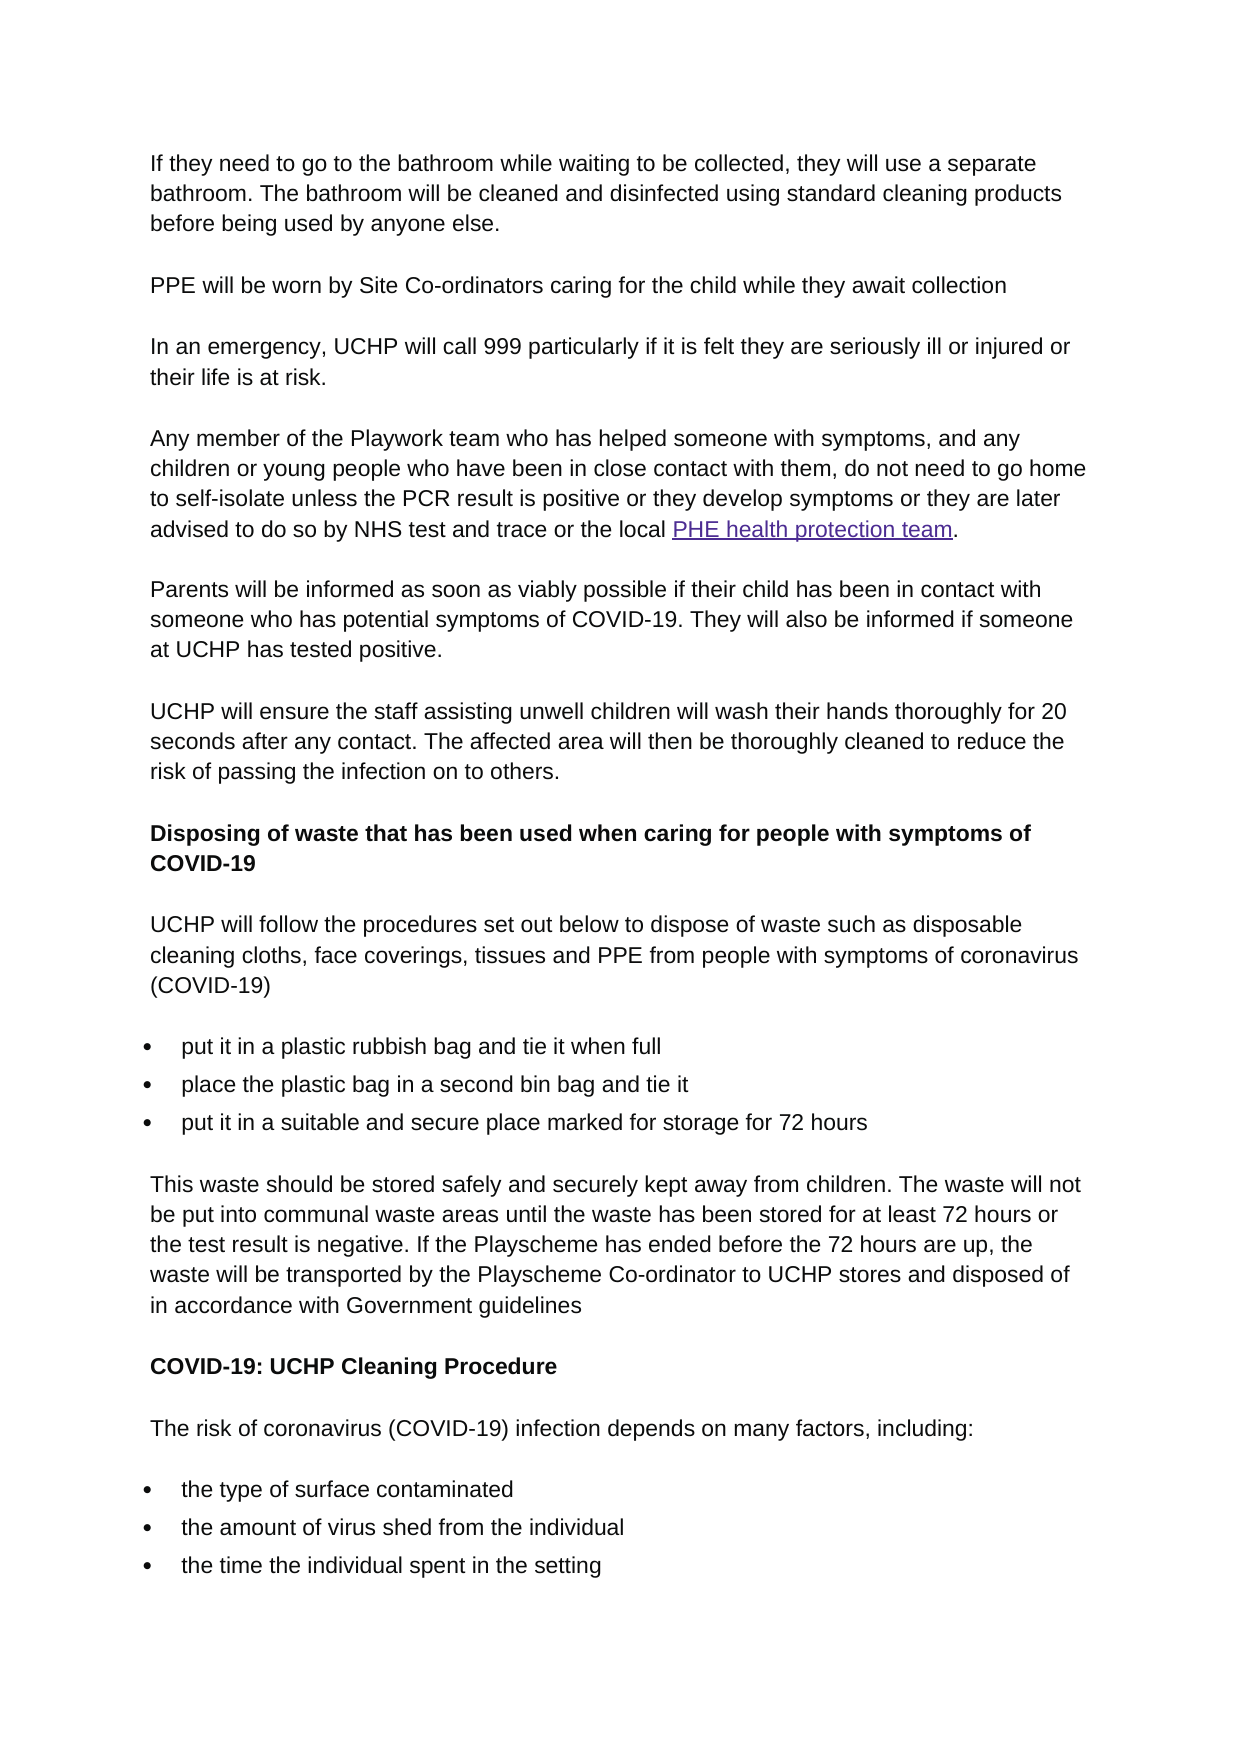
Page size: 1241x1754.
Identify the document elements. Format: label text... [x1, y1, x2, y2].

list the amount of virus shed from the individual [144, 1514, 1090, 1540]
text This waste should be stored safely and securely kept away from children. The waste will not be put into communal waste areas until the waste has been stored for at least 72 hours or the test result is negative. If the Playscheme has ended before the 72 hours are up, the waste will be transported by the Playscheme Co-ordinator to UCHP stores and disposed of in accordance with Government guidelines [150, 1171, 1090, 1318]
text UCHP will ensure the staff assisting unwell children will wash their hands thoroughly for 20 seconds after any contact. The affected area will then be thoroughly cleaned to reduce the risk of passing the infection on to others. [150, 698, 1090, 785]
text In an emergency, UCHP will call 999 particularly if it is felt they are seriously ill or injured or their life is at risk. [150, 333, 1090, 390]
list put it in a plastic rubbish bag and tie it when full [144, 1033, 1090, 1060]
text If they need to go to the bathroom while waiting to be collected, they will use a separate bathroom. The bathroom will be cleaned and disinfected using standard cleaning products before being used by anyone else. [150, 150, 1090, 237]
list place the plastic bag in a second bin bag and tie it [144, 1071, 1090, 1098]
text Disposing of waste that has been used when caring for people with symptoms of COVID-19 [150, 820, 1090, 876]
text PPE will be worn by Site Co-ordinators caring for the child while they await collection [150, 272, 1090, 298]
text The risk of coronavirus (COVID-19) infection depends on many factors, including: [150, 1414, 1090, 1441]
text Any member of the Playwork team who has helped someone with symptoms, and any children or young people who have been in close contact with them, do not need to go home to self-isolate unless the PCR result is positive or they develop symptoms or they are later advised to do so by NHS test and trace or the local PHE health protection team. [150, 425, 1090, 542]
list put it in a suitable and secure place marked for storage for 72 hours [144, 1109, 1090, 1136]
text COVID-19: UCHP Cleaning Procedure [150, 1353, 1090, 1379]
list the type of surface contaminated [144, 1476, 1090, 1502]
list the time the individual spent in the setting [144, 1552, 1090, 1578]
text UCHP will follow the procedures set out below to dispose of waste such as disposable cleaning cloths, face coverings, tissues and PPE from people with symptoms of coronavirus (COVID-19) [150, 911, 1090, 998]
text Parents will be informed as soon as viably possible if their child has been in contact with someone who has potential symptoms of COVID-19. They will also be informed if someone at UCHP has tested positive. [150, 576, 1090, 663]
